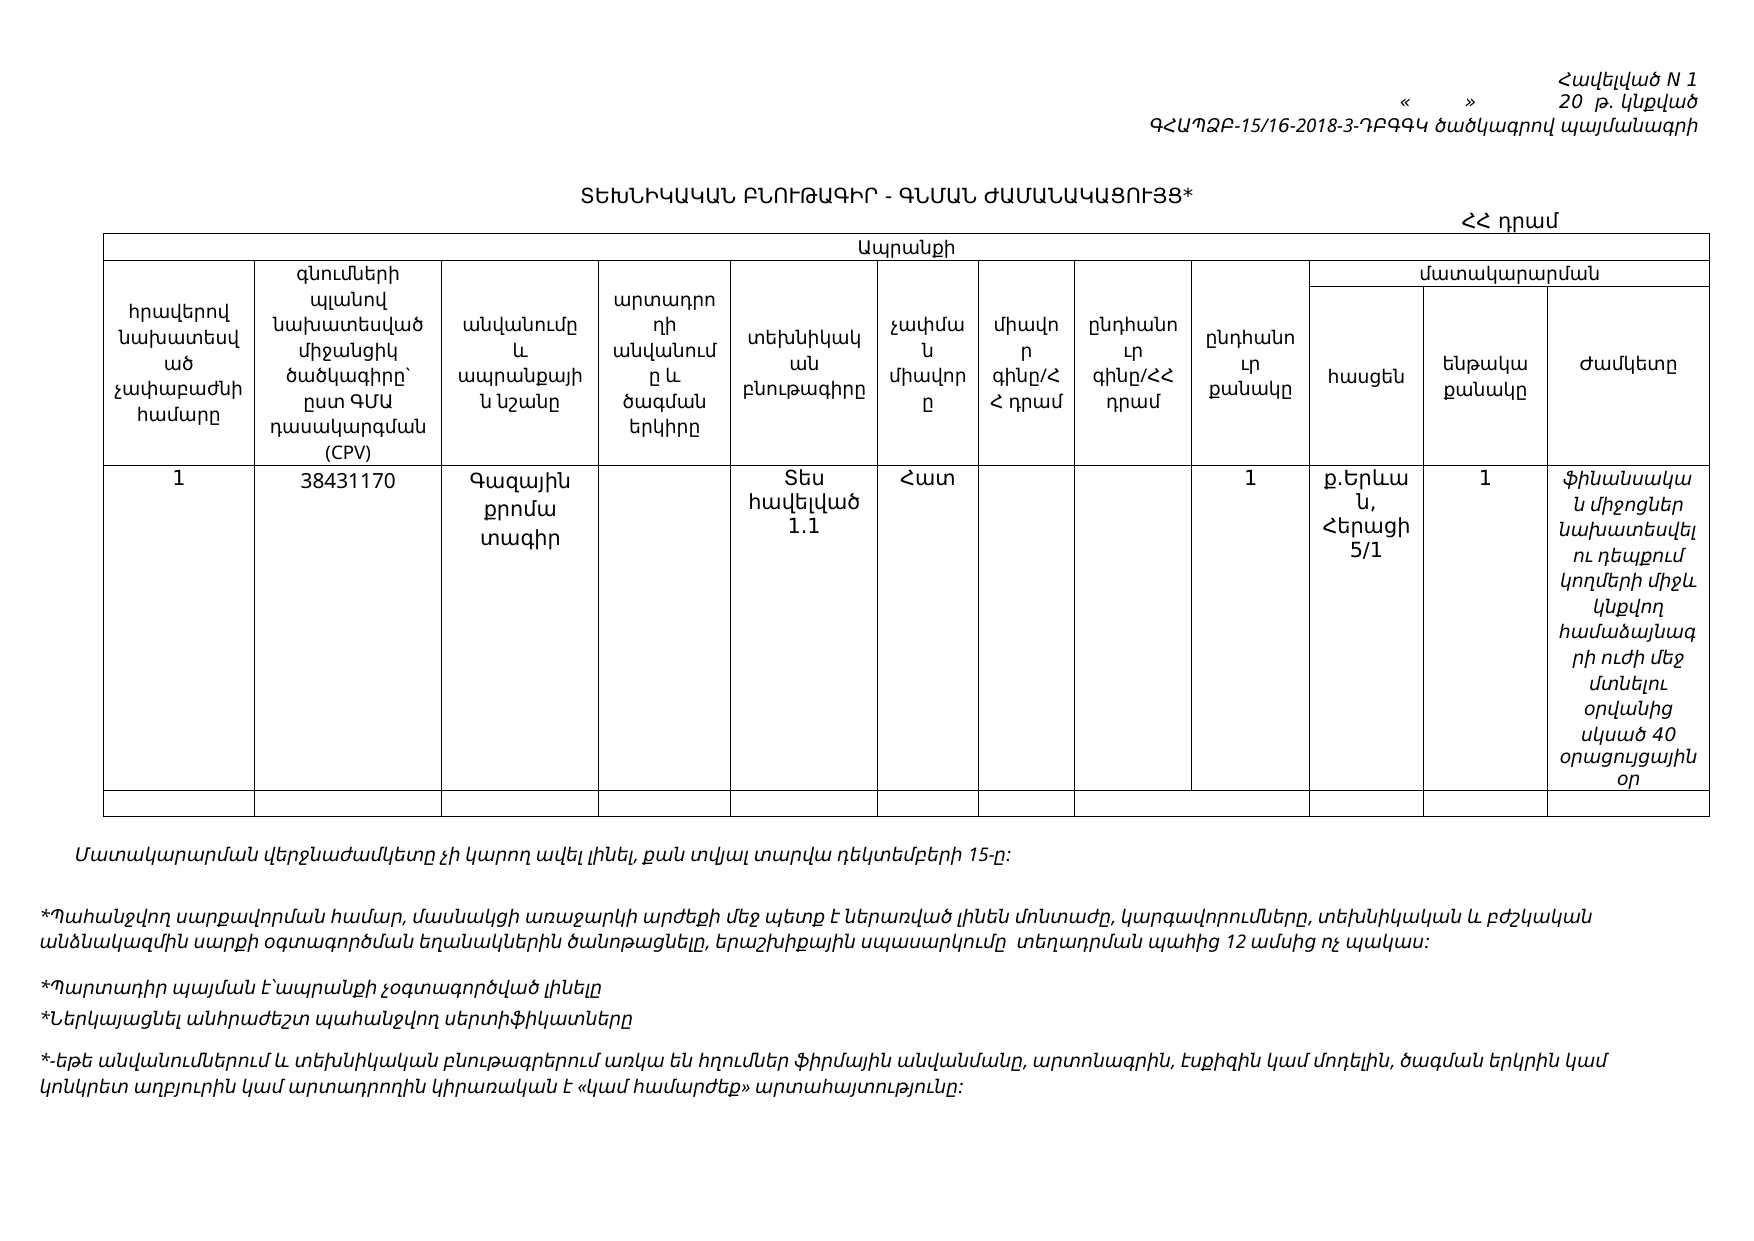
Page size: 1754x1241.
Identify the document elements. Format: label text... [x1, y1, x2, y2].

table_cell մատակարարման [1310, 261, 1709, 286]
table_cell [979, 466, 1074, 790]
text Մատակարարման վերջնաժամկետը չի կարող ավել լինել, քան տվյալ տարվա դեկտեմբերի 15-ը: [75, 841, 1698, 866]
table_cell միավոր գինը/ՀՀ դրամ [979, 261, 1074, 465]
table_cell ընդհանուր քանակը [1192, 261, 1309, 465]
text Հավելված N 1 [75, 69, 1698, 91]
table_cell տեխնիկական բնութագիրը [731, 261, 877, 465]
text ՏԵԽՆԻԿԱԿԱՆ ԲՆՈՒԹԱԳԻՐ - ԳՆՄԱՆ ԺԱՄԱՆԱԿԱՑՈՒՅՑ* [75, 184, 1698, 209]
table_cell *Պարտադիր պայման է՝ապրանքի չօգտագործված լինելը [28, 972, 1631, 1003]
table_cell 1 [104, 466, 254, 790]
table_cell [1424, 791, 1547, 816]
table_cell հասցեն [1310, 287, 1423, 465]
table_cell գնումների պլանով նախատեսված միջանցիկ ծածկագիրը` ըստ ԳՄԱ դասակարգման (CPV) [255, 261, 441, 465]
table_cell [104, 791, 254, 816]
table_header *Պահանջվող սարքավորման համար, մասնակցի առաջարկի արժեքի մեջ պետք է ներառված լինեն մոնտաժը, կարգավորումները, տեխնիկական և բժշկական անձնակազմին սարքի օգտագործման եղանակներին ծանոթացնելը, երաշխիքային սպասարկումը տեղադրման պահից 12 ամսից ոչ պակաս: [28, 886, 1631, 972]
table_cell [878, 791, 978, 816]
table_cell ք.Երևան, Հերացի 5/1 [1310, 466, 1423, 790]
table_cell արտադրողի անվանումը և ծագման երկիրը [599, 261, 730, 465]
table_cell 38431170 [255, 466, 441, 790]
table_cell ֆինանսական միջոցներ նախատեսվելու դեպքում կողմերի միջև կնքվող համաձայնագրի ուժի մեջ մտնելու օրվանից սկսած 40 օրացույցային օր [1548, 466, 1709, 790]
table_cell անվանումը և ապրանքային նշանը [442, 261, 598, 465]
table_cell [979, 791, 1074, 816]
table_cell [1548, 791, 1709, 816]
table_cell *-եթե անվանումներում և տեխնիկական բնութագրերում առկա են հղումներ ֆիրմային անվանմանը, արտոնագրին, էսքիզին կամ մոդելին, ծագման երկրին կամ կոնկրետ աղբյուրին կամ արտադրողին կիրառական է «կամ համարժեք» արտահայտությունը: [28, 1034, 1631, 1112]
text ԳՀԱՊՁԲ-15/16-2018-3-ԴԲԳԳԿ ծածկագրով պայմանագրի [75, 113, 1698, 138]
table_cell Գազային քրոմատագիր [442, 466, 598, 790]
table_cell *Ներկայացնել անհրաժեշտ պահանջվող սերտիֆիկատները [28, 1003, 1631, 1034]
table_cell [442, 791, 598, 816]
table_cell [599, 791, 730, 816]
table_cell Ժամկետը [1548, 287, 1709, 465]
table_cell [599, 466, 730, 790]
table_cell 1 [1424, 466, 1547, 790]
table_cell [1310, 791, 1423, 816]
table_cell հրավերով նախատեսված չափաբաժնի համարը [104, 261, 254, 465]
table_cell [1075, 791, 1309, 816]
table_header Ապրանքի [104, 234, 1709, 259]
table_cell ընդհանուր գինը/ՀՀ դրամ [1075, 261, 1191, 465]
table_cell Հատ [878, 466, 978, 790]
text « » 20 թ. կնքված [75, 91, 1698, 113]
table_cell 1 [1192, 466, 1309, 790]
table_cell ենթակա քանակը [1424, 287, 1547, 465]
table_cell [1075, 466, 1191, 790]
text ՀՀ դրամ [75, 209, 1698, 233]
table_cell չափման միավորը [878, 261, 978, 465]
table_cell Տես հավելված 1.1 [731, 466, 877, 790]
table_cell [255, 791, 441, 816]
table_cell [731, 791, 877, 816]
